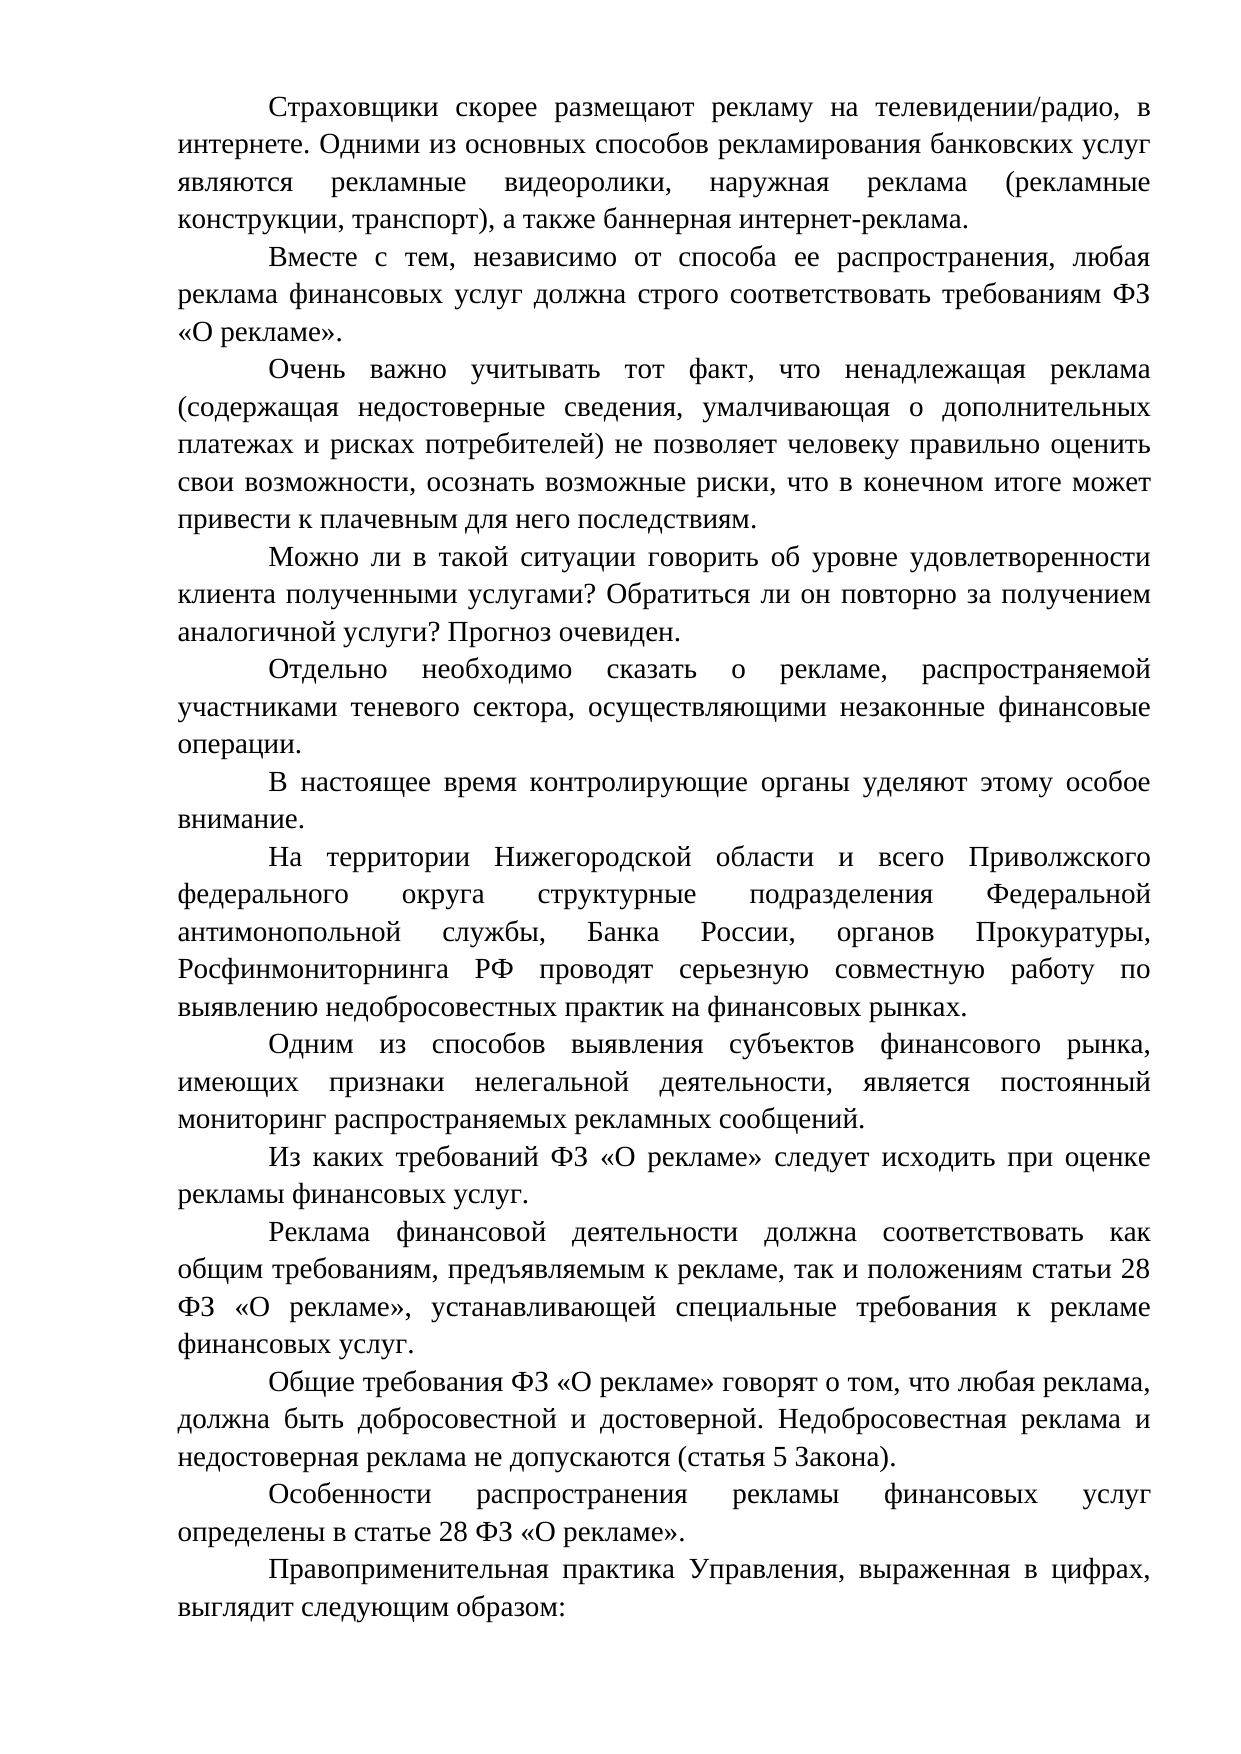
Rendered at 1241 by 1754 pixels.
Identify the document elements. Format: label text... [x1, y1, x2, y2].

text Особенности распространения рекламы финансовых услуг определены в статье 28 ФЗ «О рекламе». [177, 1476, 1152, 1547]
text Одним из способов выявления субъектов финансового рынка, имеющих признаки нелегальной деятельности, является постоянный мониторинг распространяемых рекламных сообщений. [177, 1026, 1152, 1135]
text Общие требования ФЗ «О рекламе» говорят о том, что любая реклама, должна быть добросовестной и достоверной. Недобросовестная реклама и недостоверная реклама не допускаются (статья 5 Закона). [177, 1364, 1152, 1472]
text Отдельно необходимо сказать о рекламе, распространяемой участниками теневого сектора, осуществляющими незаконные финансовые операции. [177, 651, 1152, 760]
text Очень важно учитывать тот факт, что ненадлежащая реклама (содержащая недостоверные сведения, умалчивающая о дополнительных платежах и рисках потребителей) не позволяет человеку правильно оценить свои возможности, осознать возможные риски, что в конечном итоге может привести к плачевным для него последствиям. [177, 351, 1152, 535]
text Из каких требований ФЗ «О рекламе» следует исходить при оценке рекламы финансовых услуг. [177, 1139, 1152, 1210]
text Можно ли в такой ситуации говорить об уровне удовлетворенности клиента полученными услугами? Обратиться ли он повторно за получением аналогичной услуги? Прогноз очевиден. [177, 539, 1152, 647]
text В настоящее время контролирующие органы уделяют этому особое внимание. [177, 764, 1152, 835]
text Страховщики скорее размещают рекламу на телевидении/радио, в интернете. Одними из основных способов рекламирования банковских услуг являются рекламные видеоролики, наружная реклама (рекламные конструкции, транспорт), а также баннерная интернет-реклама. [177, 89, 1152, 235]
text Правоприменительная практика Управления, выраженная в цифрах, выглядит следующим образом: [177, 1551, 1152, 1622]
text На территории Нижегородской области и всего Приволжского федерального округа структурные подразделения Федеральной антимонопольной службы, Банка России, органов Прокуратуры, Росфинмониторнинга РФ проводят серьезную совместную работу по выявлению недобросовестных практик на финансовых рынках. [177, 839, 1152, 1022]
text Вместе с тем, независимо от способа ее распространения, любая реклама финансовых услуг должна строго соответствовать требованиям ФЗ «О рекламе». [177, 239, 1152, 347]
text Реклама финансовой деятельности должна соответствовать как общим требованиям, предъявляемым к рекламе, так и положениям статьи 28 ФЗ «О рекламе», устанавливающей специальные требования к рекламе финансовых услуг. [177, 1214, 1152, 1360]
